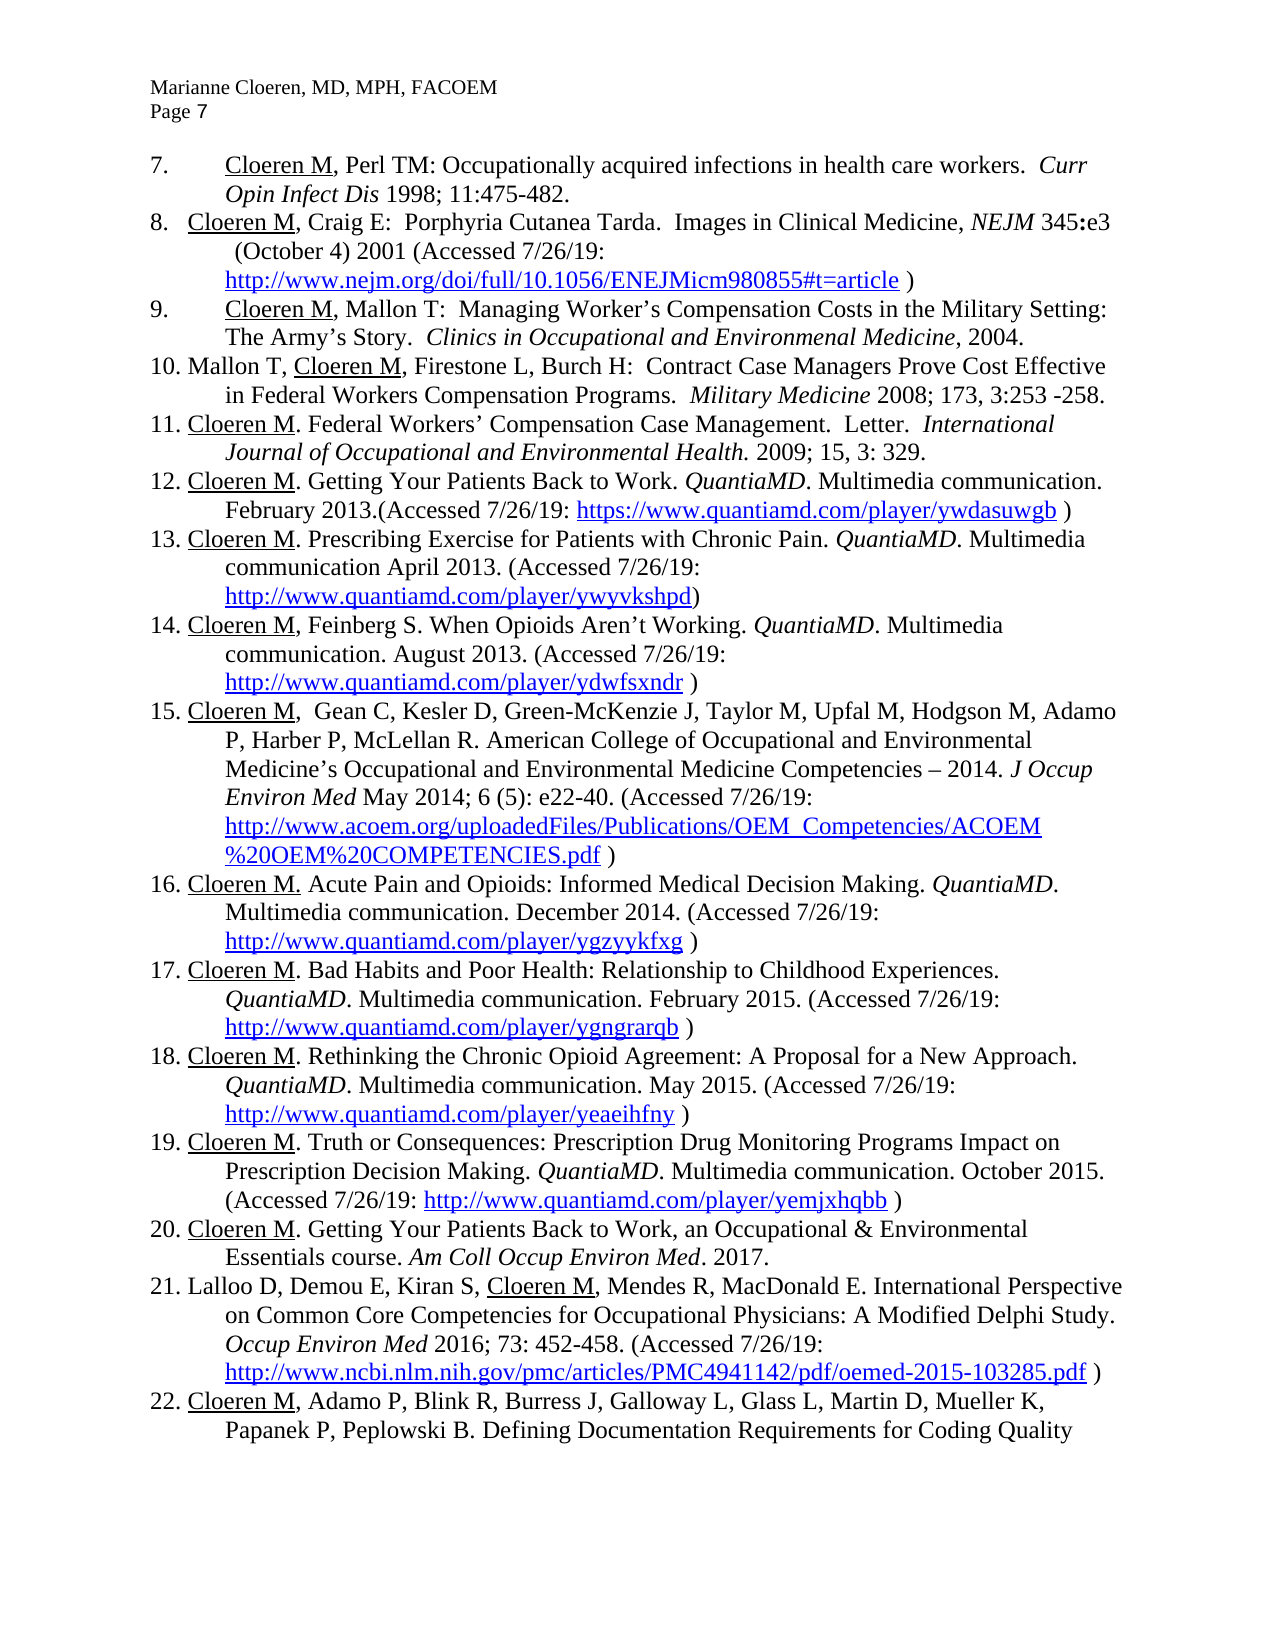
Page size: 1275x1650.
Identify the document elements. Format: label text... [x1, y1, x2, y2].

list Cloeren M. Prescribing Exercise for Patients with Chronic Pain. QuantiaMD. Multimedia communication April 2013. (Accessed 7/26/19: http://www.quantiamd.com/player/ywyvkshpd) [150, 524, 1125, 610]
list Cloeren M. Federal Workers’ Compensation Case Management. Letter. International Journal of Occupational and Environmental Health. 2009; 15, 3: 329. [150, 409, 1125, 466]
list Lalloo D, Demou E, Kiran S, Cloeren M, Mendes R, MacDonald E. International Perspective on Common Core Competencies for Occupational Physicians: A Modified Delphi Study. Occup Environ Med 2016; 73: 452-458. (Accessed 7/26/19: http://www.ncbi.nlm.nih.gov/pmc/articles/PMC4941142/pdf/oemed-2015-103285.pdf ) [150, 1271, 1125, 1386]
list Cloeren M. Rethinking the Chronic Opioid Agreement: A Proposal for a New Approach. QuantiaMD. Multimedia communication. May 2015. (Accessed 7/26/19: http://www.quantiamd.com/player/yeaeihfny ) [150, 1041, 1125, 1127]
text 9. Cloeren M, Mallon T: Managing Worker’s Compensation Costs in the Military Setting: The Army’s Story. Clinics in Occupational and Environmenal Medicine, 2004. [150, 294, 1125, 351]
text 7. Cloeren M, Perl TM: Occupationally acquired infections in health care workers. Curr Opin Infect Dis 1998; 11:475-482. [150, 150, 1125, 207]
list Cloeren M. Acute Pain and Opioids: Informed Medical Decision Making. QuantiaMD. Multimedia communication. December 2014. (Accessed 7/26/19: http://www.quantiamd.com/player/ygzyykfxg ) [150, 869, 1125, 955]
list Cloeren M, Gean C, Kesler D, Green-McKenzie J, Taylor M, Upfal M, Hodgson M, Adamo P, Harber P, McLellan R. American College of Occupational and Environmental Medicine’s Occupational and Environmental Medicine Competencies – 2014. J Occup Environ Med May 2014; 6 (5): e22-40. (Accessed 7/26/19: http://www.acoem.org/uploadedFiles/Publications/OEM_Competencies/ACOEM%20OEM%20COMPETENCIES.pdf ) [150, 696, 1125, 869]
list Mallon T, Cloeren M, Firestone L, Burch H: Contract Case Managers Prove Cost Effective in Federal Workers Compensation Programs. Military Medicine 2008; 173, 3:253 -258. [150, 351, 1125, 409]
list Cloeren M, Craig E: Porphyria Cutanea Tarda. Images in Clinical Medicine, NEJM 345:e3 (October 4) 2001 (Accessed 7/26/19: [150, 207, 1125, 265]
list Cloeren M, Feinberg S. When Opioids Aren’t Working. QuantiaMD. Multimedia communication. August 2013. (Accessed 7/26/19: http://www.quantiamd.com/player/ydwfsxndr ) [150, 610, 1125, 696]
list Cloeren M. Getting Your Patients Back to Work. QuantiaMD. Multimedia communication. February 2013.(Accessed 7/26/19: https://www.quantiamd.com/player/ywdasuwgb ) [150, 466, 1125, 524]
list Cloeren M. Getting Your Patients Back to Work, an Occupational & Environmental Essentials course. Am Coll Occup Environ Med. 2017. [150, 1214, 1125, 1271]
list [150, 1386, 1125, 1444]
text http://www.nejm.org/doi/full/10.1056/ENEJMicm980855#t=article ) [225, 265, 1125, 294]
list Cloeren M. Bad Habits and Poor Health: Relationship to Childhood Experiences. QuantiaMD. Multimedia communication. February 2015. (Accessed 7/26/19: http://www.quantiamd.com/player/ygngrarqb ) [150, 955, 1125, 1041]
list Cloeren M. Truth or Consequences: Prescription Drug Monitoring Programs Impact on Prescription Decision Making. QuantiaMD. Multimedia communication. October 2015. (Accessed 7/26/19: http://www.quantiamd.com/player/yemjxhqbb ) [150, 1127, 1125, 1214]
